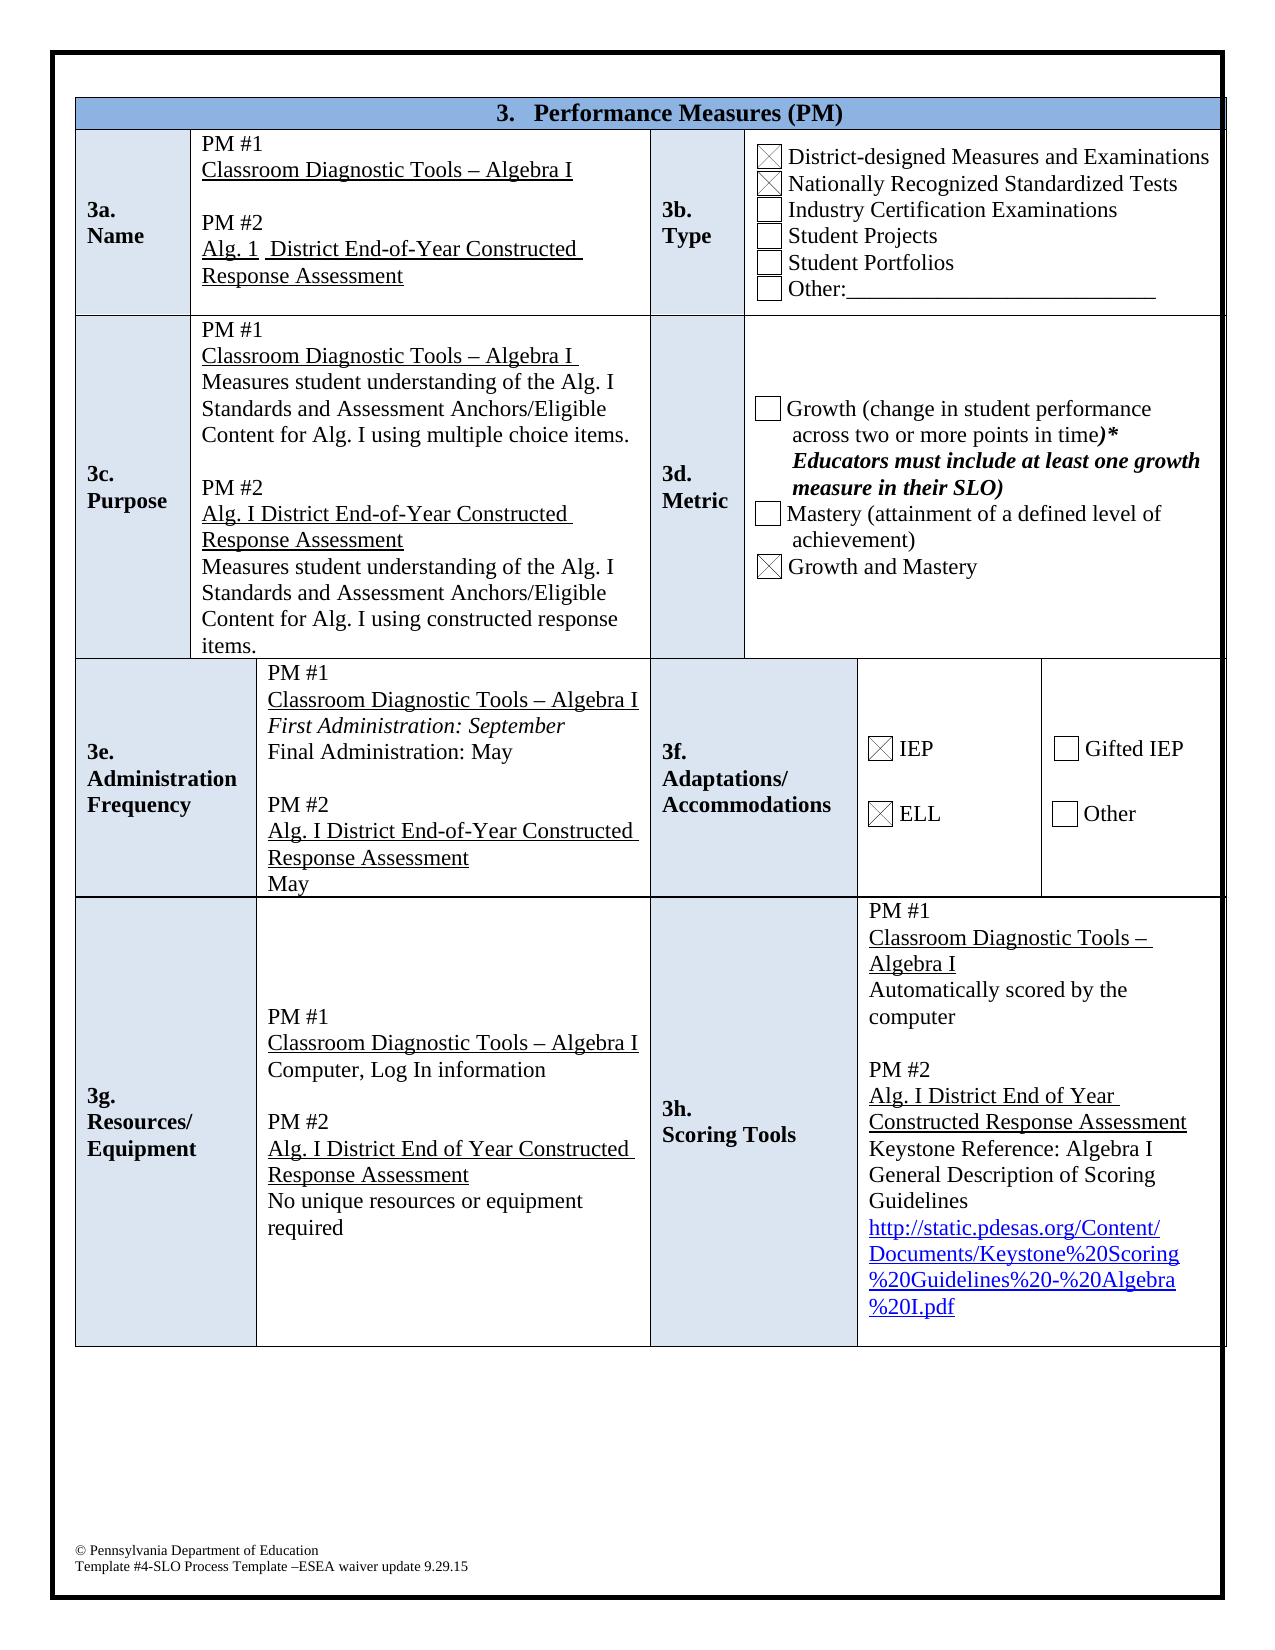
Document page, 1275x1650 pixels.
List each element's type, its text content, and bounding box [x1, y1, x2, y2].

table_cell 3d. Metric [651, 316, 744, 658]
table_cell PM #1 Classroom Diagnostic Tools – Algebra I First Administration: September Final Administration: May PM #2 Alg. I District End-of-Year Constructed Response Assessment May [257, 659, 650, 896]
table_cell PM #1 Classroom Diagnostic Tools – Algebra I Measures student understanding of the Alg. I Standards and Assessment Anchors/Eligible Content for Alg. I using multiple choice items. PM #2 Alg. I District End-of-Year Constructed Response Assessment Measures student understanding of the Alg. I Standards and Assessment Anchors/Eligible Content for Alg. I using constructed response items. [191, 316, 650, 658]
table_cell 3h. Scoring Tools [651, 898, 857, 1346]
table_cell PM #1 Classroom Diagnostic Tools – Algebra I Automatically scored by the computer PM #2 Alg. I District End of Year Constructed Response Assessment Keystone Reference: Algebra I General Description of Scoring Guidelines http://static.pdesas.org/Content/Documents/Keystone%20Scoring%20Guidelines%20-%20Algebra%20I.pdf [858, 898, 1220, 1346]
table_cell Gifted IEP Other [1042, 659, 1220, 896]
table_cell 3g. Resources/ Equipment [76, 898, 256, 1346]
table_cell PM #1 Classroom Diagnostic Tools – Algebra I Computer, Log In information PM #2 Alg. I District End of Year Constructed Response Assessment No unique resources or equipment required [257, 898, 650, 1346]
table_cell 3c. Purpose [76, 316, 190, 658]
table_cell 3a. Name [76, 130, 190, 314]
table_cell 3e. Administration Frequency [76, 659, 256, 896]
table_cell District-designed Measures and Examinations Nationally Recognized Standardized Tests Industry Certification Examinations Student Projects Student Portfolios Other:___________________________ [745, 130, 1220, 314]
table_header Performance Measures (PM) [76, 98, 1220, 129]
table_cell 3f. Adaptations/ Accommodations [651, 659, 857, 896]
table_cell 3b. Type [651, 130, 744, 314]
table_cell IEP ELL [858, 659, 1041, 896]
table_cell PM #1 Classroom Diagnostic Tools – Algebra I PM #2 Alg. 1 District End-of-Year Constructed Response Assessment [191, 130, 650, 314]
table_cell Growth (change in student performance across two or more points in time)* Educators must include at least one growth measure in their SLO) Mastery (attainment of a defined level of achievement) Growth and Mastery [745, 316, 1220, 658]
